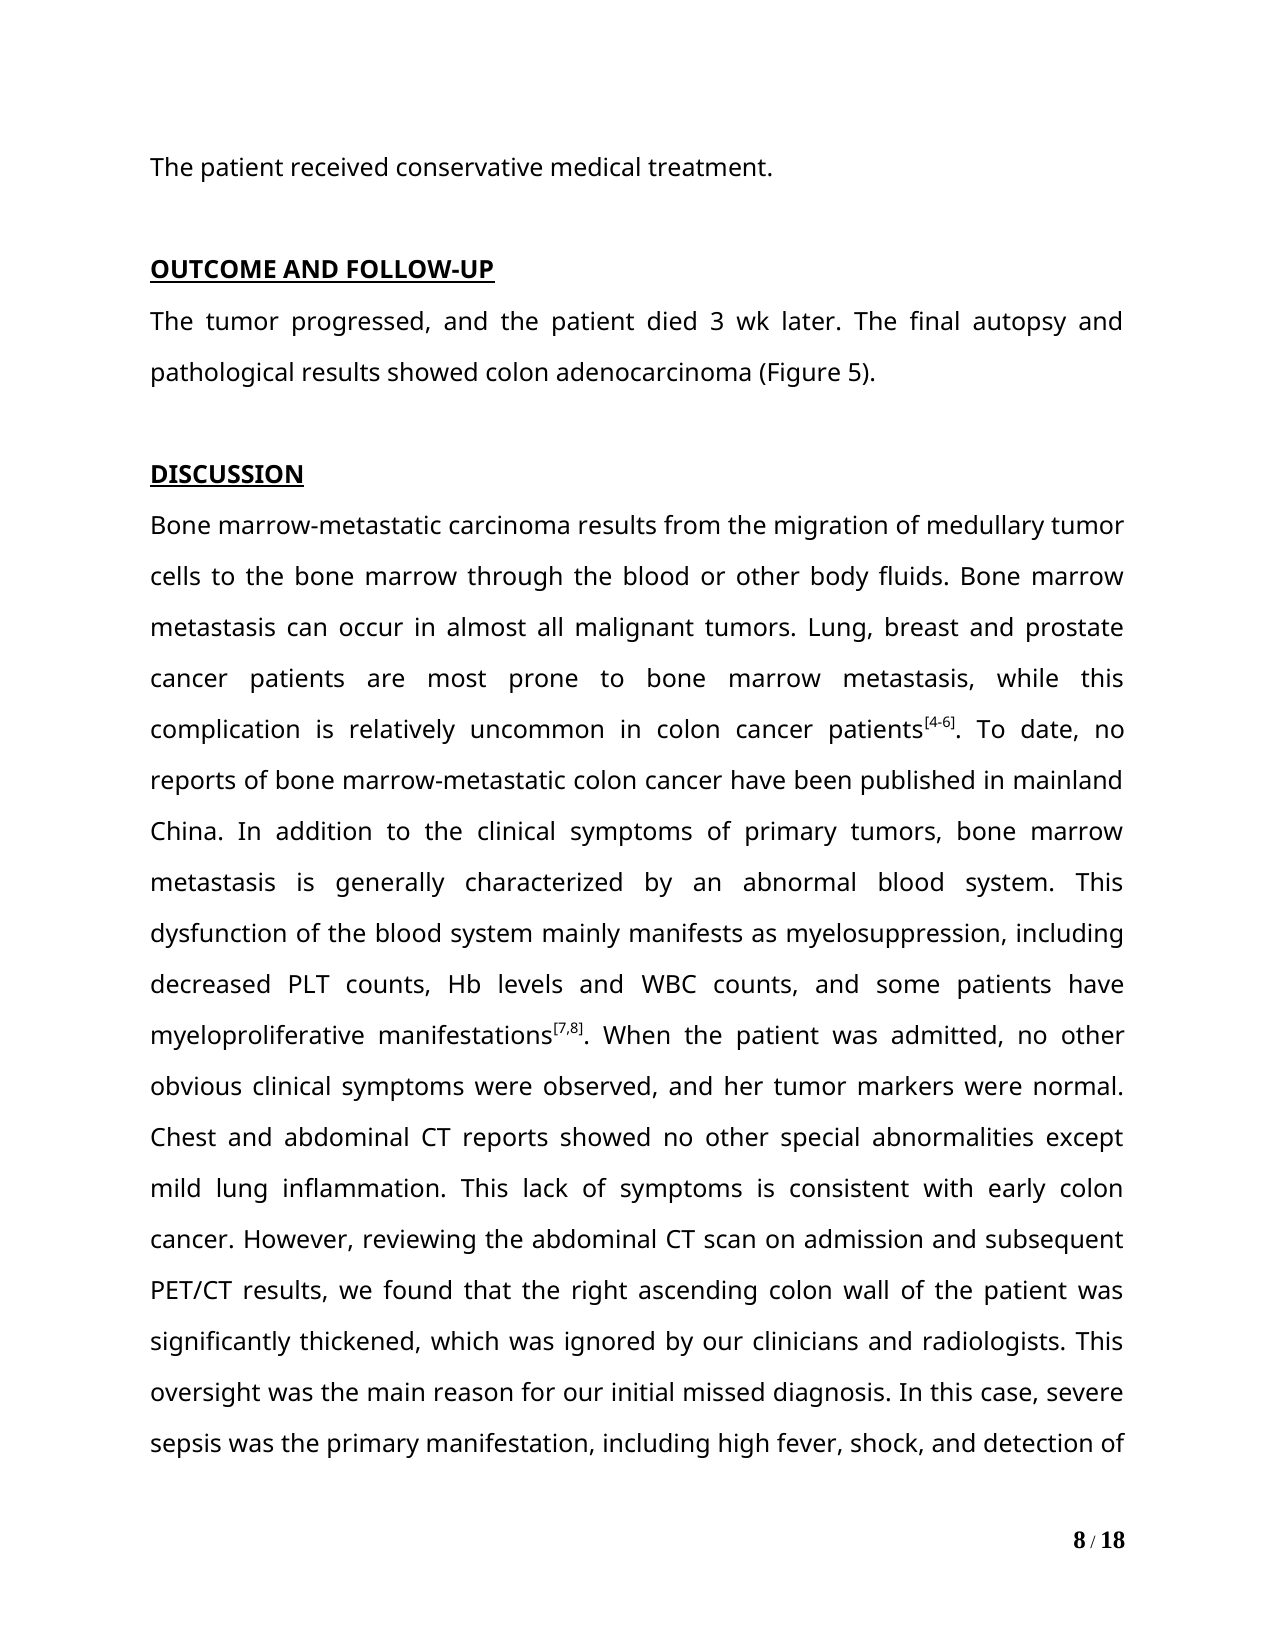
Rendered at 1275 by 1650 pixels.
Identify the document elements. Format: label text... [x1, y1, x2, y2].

text The tumor progressed, and the patient died 3 wk later. The final autopsy and pathological results showed colon adenocarcinoma (Figure 5). [150, 303, 1125, 388]
text The patient received conservative medical treatment. [150, 150, 1125, 184]
text OUTCOME AND FOLLOW-UP [150, 252, 1125, 286]
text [150, 507, 1125, 1460]
text DISCUSSION [150, 456, 1125, 490]
